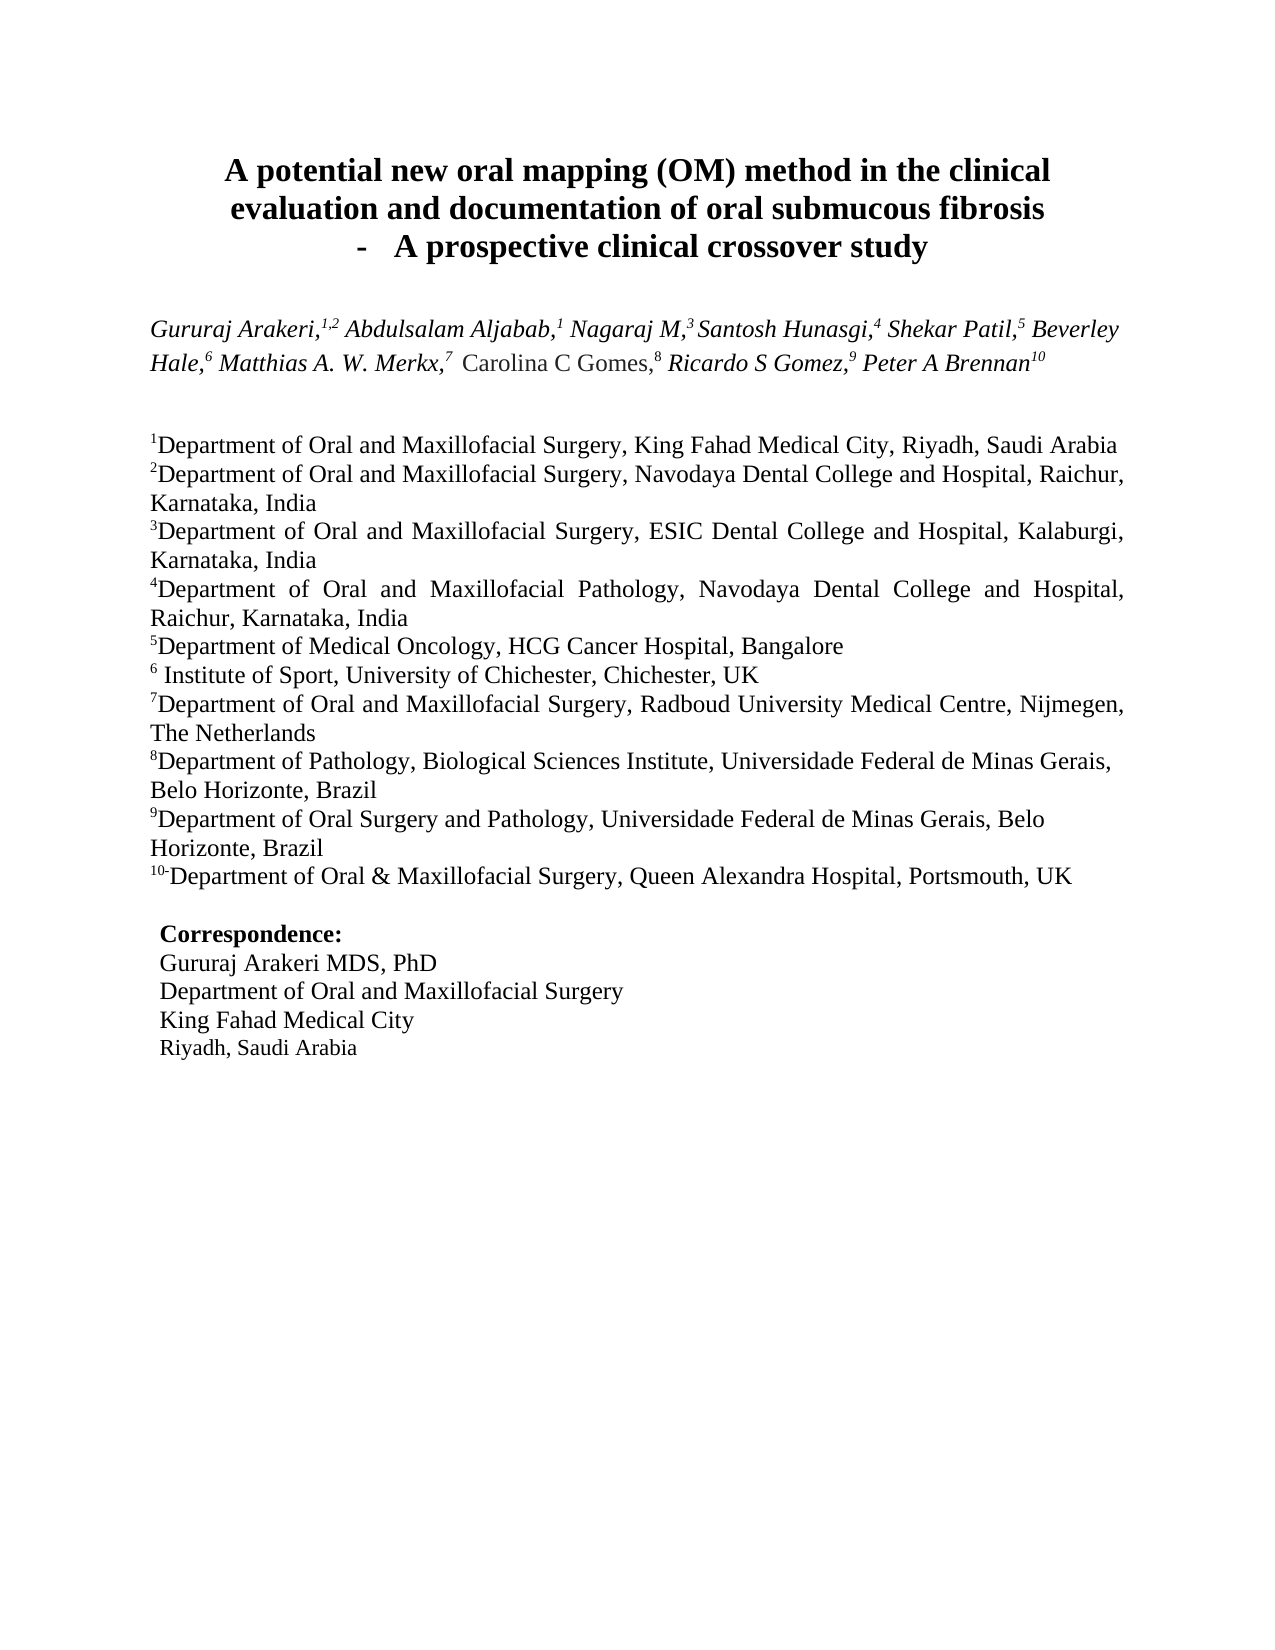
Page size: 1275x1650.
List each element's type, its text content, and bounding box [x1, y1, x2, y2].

text 4Department of Oral and Maxillofacial Pathology, Navodaya Dental College and Hospital, Raichur, Karnataka, India [150, 574, 1125, 631]
list A prospective clinical crossover study [159, 227, 1125, 265]
text 9Department of Oral Surgery and Pathology, Universidade Federal de Minas Gerais, Belo Horizonte, Brazil [150, 804, 1125, 861]
text Gururaj Arakeri MDS, PhD [159, 948, 1125, 976]
text 8Department of Pathology, Biological Sciences Institute, Universidade Federal de Minas Gerais, Belo Horizonte, Brazil [150, 746, 1125, 804]
text 10-Department of Oral & Maxillofacial Surgery, Queen Alexandra Hospital, Portsmouth, UK [150, 861, 1125, 890]
text A potential new oral mapping (OM) method in the clinical evaluation and documentation of oral submucous fibrosis [150, 150, 1125, 227]
text King Fahad Medical City [150, 1005, 1125, 1034]
text 1Department of Oral and Maxillofacial Surgery, King Fahad Medical City, Riyadh, Saudi Arabia [150, 430, 1125, 459]
text Department of Oral and Maxillofacial Surgery [150, 976, 1125, 1005]
text 7Department of Oral and Maxillofacial Surgery, Radboud University Medical Centre, Nijmegen, The Netherlands [150, 689, 1125, 746]
text Riyadh, Saudi Arabia [159, 1034, 1125, 1060]
text 5Department of Medical Oncology, HCG Cancer Hospital, Bangalore [150, 631, 1125, 660]
text Correspondence: [159, 919, 1125, 948]
text 6 Institute of Sport, University of Chichester, Chichester, UK [150, 660, 1125, 689]
text 2Department of Oral and Maxillofacial Surgery, Navodaya Dental College and Hospital, Raichur, Karnataka, India [150, 459, 1125, 516]
text Gururaj Arakeri,1,2 Abdulsalam Aljabab,1 Nagaraj M,3 Santosh Hunasgi,4 Shekar Patil,5 Beverley Hale,6 Matthias A. W. Merkx,7 Carolina C Gomes,8 Ricardo S Gomez,9 Peter A Brennan10 [150, 314, 1125, 376]
text 3Department of Oral and Maxillofacial Surgery, ESIC Dental College and Hospital, Kalaburgi, Karnataka, India [150, 516, 1125, 574]
